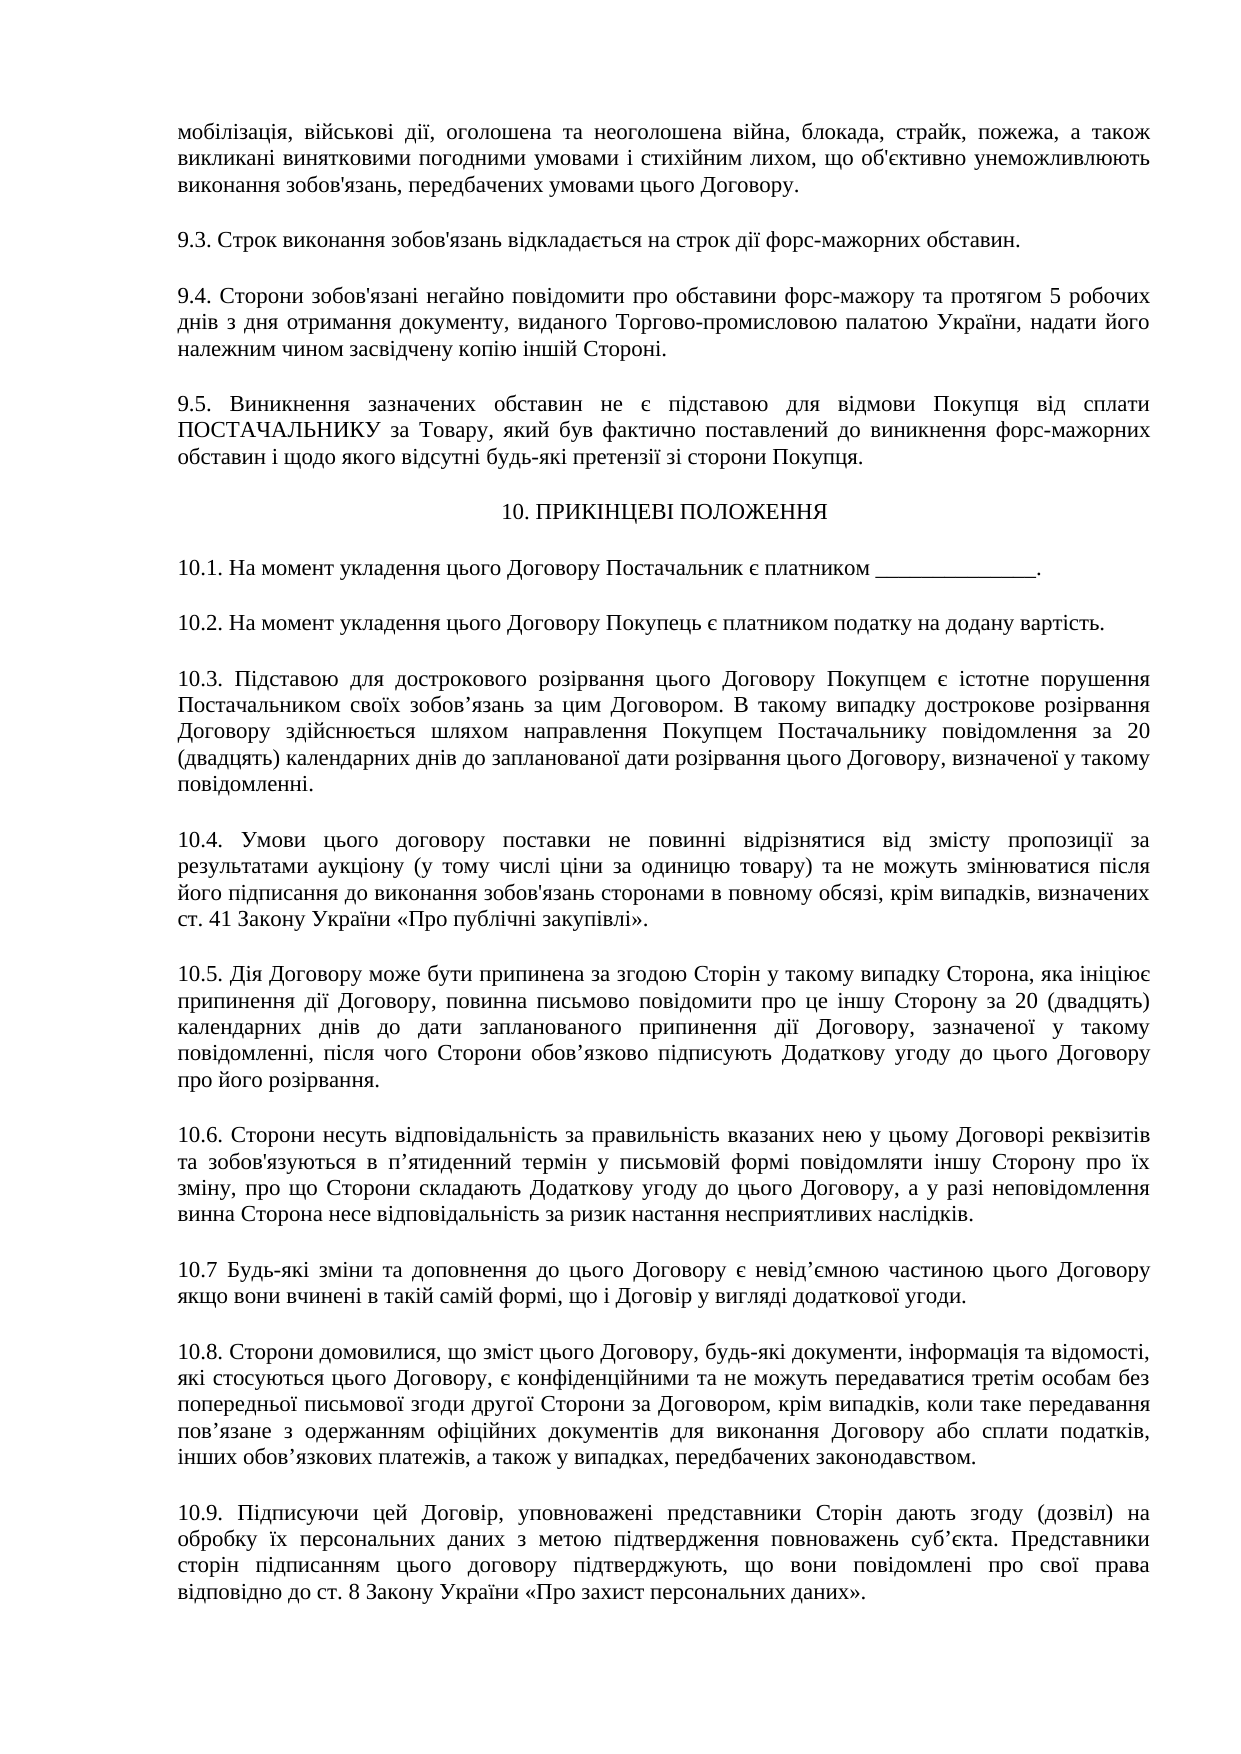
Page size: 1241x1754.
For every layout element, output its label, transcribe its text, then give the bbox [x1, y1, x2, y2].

text 10.8. Сторони домовилися, що зміст цього Договору, будь-які документи, інформація та відомості, які стосуються цього Договору, є конфіденційними та не можуть передаватися третім особам без попередньої письмової згоди другої Сторони за Договором, крім випадків, коли таке передавання пов’язане з одержанням офіційних документів для виконання Договору або сплати податків, інших обов’язкових платежів, а також у випадках, передбачених законодавством. [177, 1338, 1152, 1469]
text 10. ПРИКІНЦЕВІ ПОЛОЖЕННЯ [177, 498, 1152, 525]
text 10.2. На момент укладення цього Договору Покупець є платником податку на додану вартість. [177, 609, 1152, 636]
text 9.4. Сторони зобов'язані негайно повідомити про обставини форс-мажору та протягом 5 робочих днів з дня отримання документу, виданого Торгово-промисловою палатою України, надати його належним чином засвідчену копію іншій Стороні. [177, 282, 1152, 361]
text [177, 118, 1152, 197]
text 10.3. Підставою для дострокового розірвання цього Договору Покупцем є істотне порушення Постачальником своїх зобов’язань за цим Договором. В такому випадку дострокове розірвання Договору здійснюється шляхом направлення Покупцем Постачальнику повідомлення за 20 (двадцять) календарних днів до запланованої дати розірвання цього Договору, визначеної у такому повідомленні. [177, 665, 1152, 797]
text 10.7 Будь-які зміни та доповнення до цього Договору є невід’ємною частиною цього Договору якщо вони вчинені в такій самій формі, що і Договір у вигляді додаткової угоди. [177, 1256, 1152, 1309]
text 10.6. Сторони несуть відповідальність за правильність вказаних нею у цьому Договорі реквізитів та зобов'язуються в п’ятиденний термін у письмовій формі повідомляти іншу Сторону про їх зміну, про що Сторони складають Додаткову угоду до цього Договору, а у разі неповідомлення винна Сторона несе відповідальність за ризик настання несприятливих наслідків. [177, 1121, 1152, 1227]
text 10.9. Підписуючи цей Договір, уповноважені представники Сторін дають згоду (дозвіл) на обробку їх персональних даних з метою підтвердження повноважень суб’єкта. Представники сторін підписанням цього договору підтверджують, що вони повідомлені про свої права відповідно до ст. 8 Закону України «Про захист персональних даних». [177, 1499, 1152, 1604]
text 9.5. Виникнення зазначених обставин не є підставою для відмови Покупця від сплати ПОСТАЧАЛЬНИКУ за Товару, який був фактично поставлений до виникнення форс-мажорних обставин і щодо якого відсутні будь-які претензії зі сторони Покупця. [177, 390, 1152, 469]
text 10.5. Дія Договору може бути припинена за згодою Сторін у такому випадку Сторона, яка ініціює припинення дії Договору, повинна письмово повідомити про це іншу Сторону за 20 (двадцять) календарних днів до дати запланованого припинення дії Договору, зазначеної у такому повідомленні, після чого Сторони обов’язково підписують Додаткову угоду до цього Договору про його розірвання. [177, 960, 1152, 1092]
text 10.1. На момент укладення цього Договору Постачальник є платником ______________. [177, 554, 1152, 580]
text 9.3. Строк виконання зобов'язань відкладається на строк дії форс-мажорних обставин. [177, 226, 1152, 253]
text 10.4. Умови цього договору поставки не повинні відрізнятися від змісту пропозиції за результатами аукціону (у тому числі ціни за одиницю товару) та не можуть змінюватися після його підписання до виконання зобов'язань сторонами в повному обсязі, крім випадків, визначених ст. 41 Закону України «Про публічні закупівлі». [177, 826, 1152, 931]
